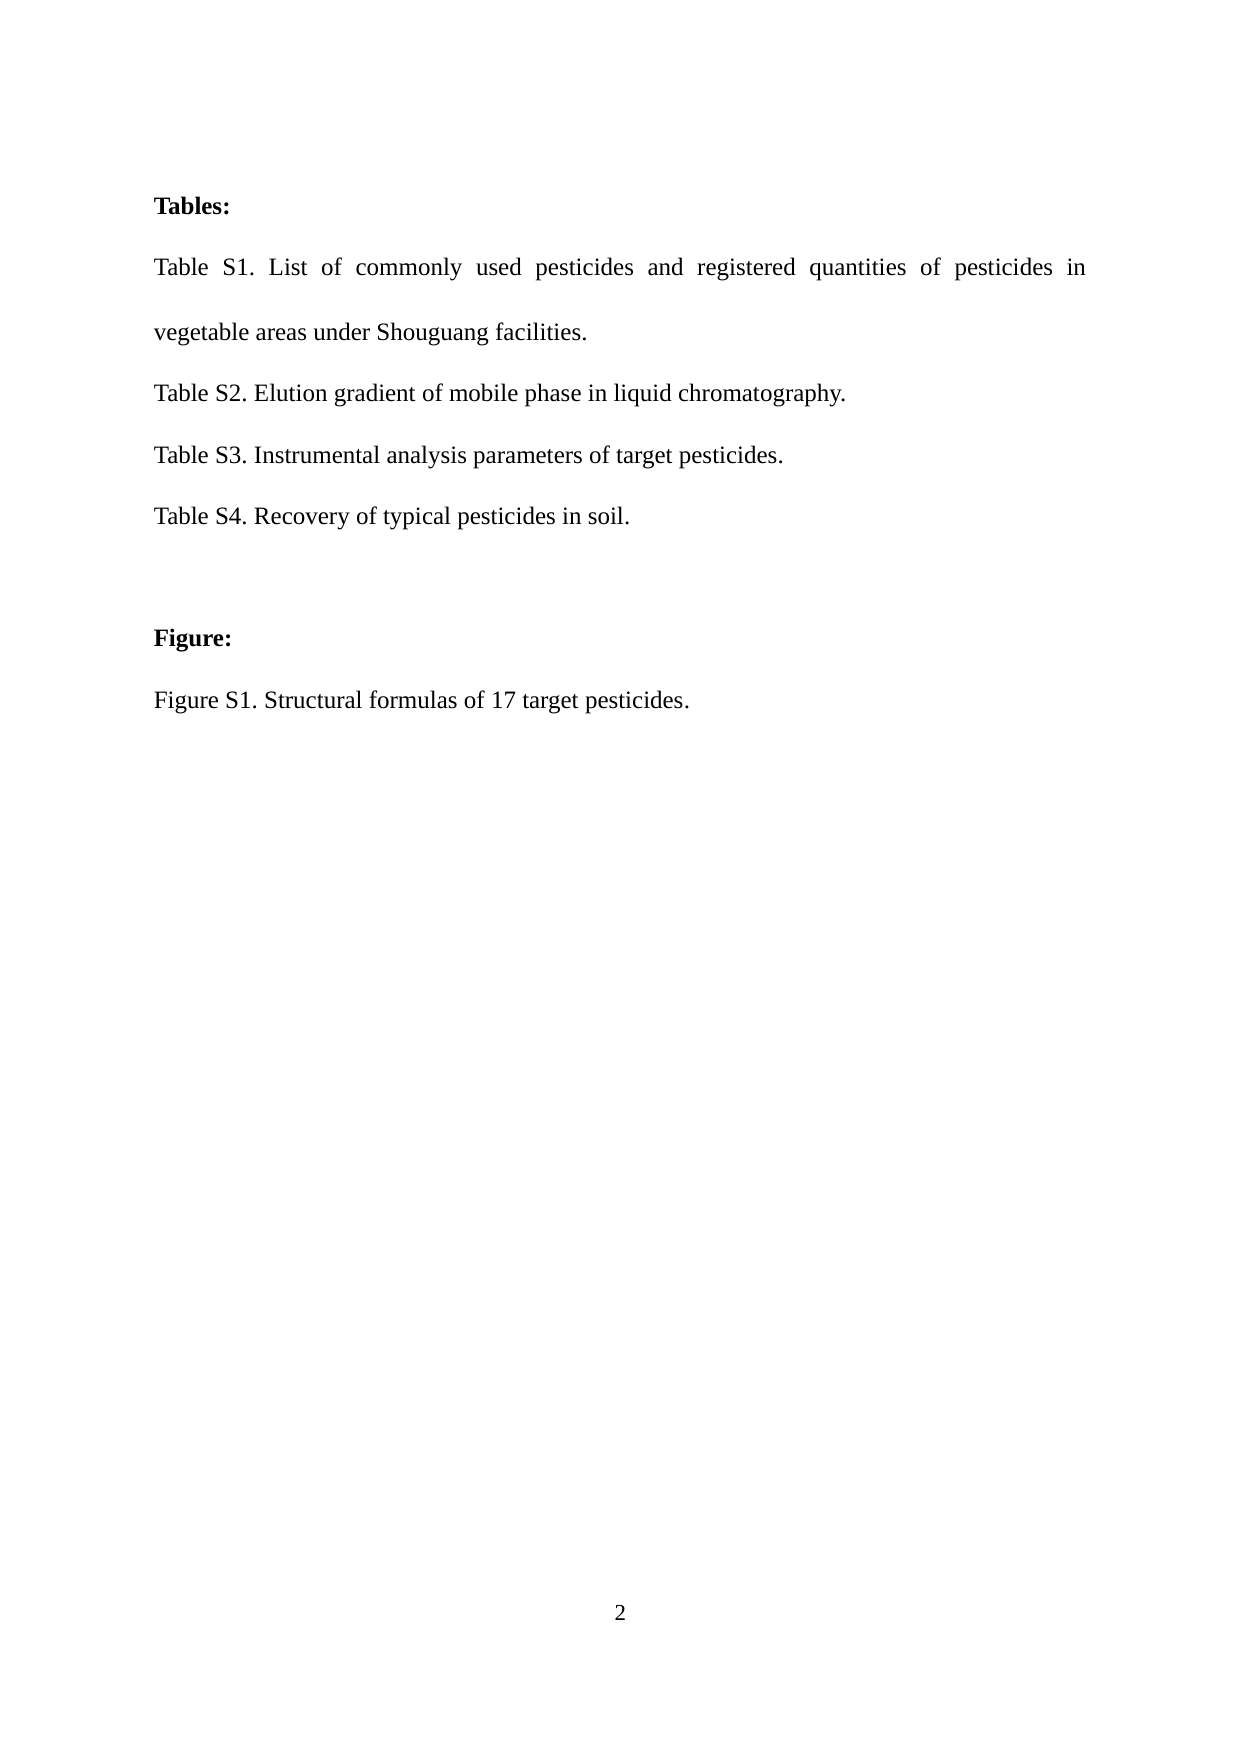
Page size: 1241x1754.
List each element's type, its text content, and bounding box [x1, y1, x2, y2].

text Tables: [153, 189, 1087, 222]
text Table S2. Elution gradient of mobile phase in liquid chromatography. [153, 377, 1087, 409]
text Table S1. List of commonly used pesticides and registered quantities of pesticides in vegetable areas under Shouguang facilities. [153, 250, 1087, 348]
text Figure: [153, 622, 1087, 654]
text Table S3. Instrumental analysis parameters of target pesticides. [153, 438, 1087, 470]
text Table S4. Recovery of typical pesticides in soil. [153, 499, 1087, 532]
text Figure S1. Structural formulas of 17 target pesticides. [153, 683, 1087, 715]
